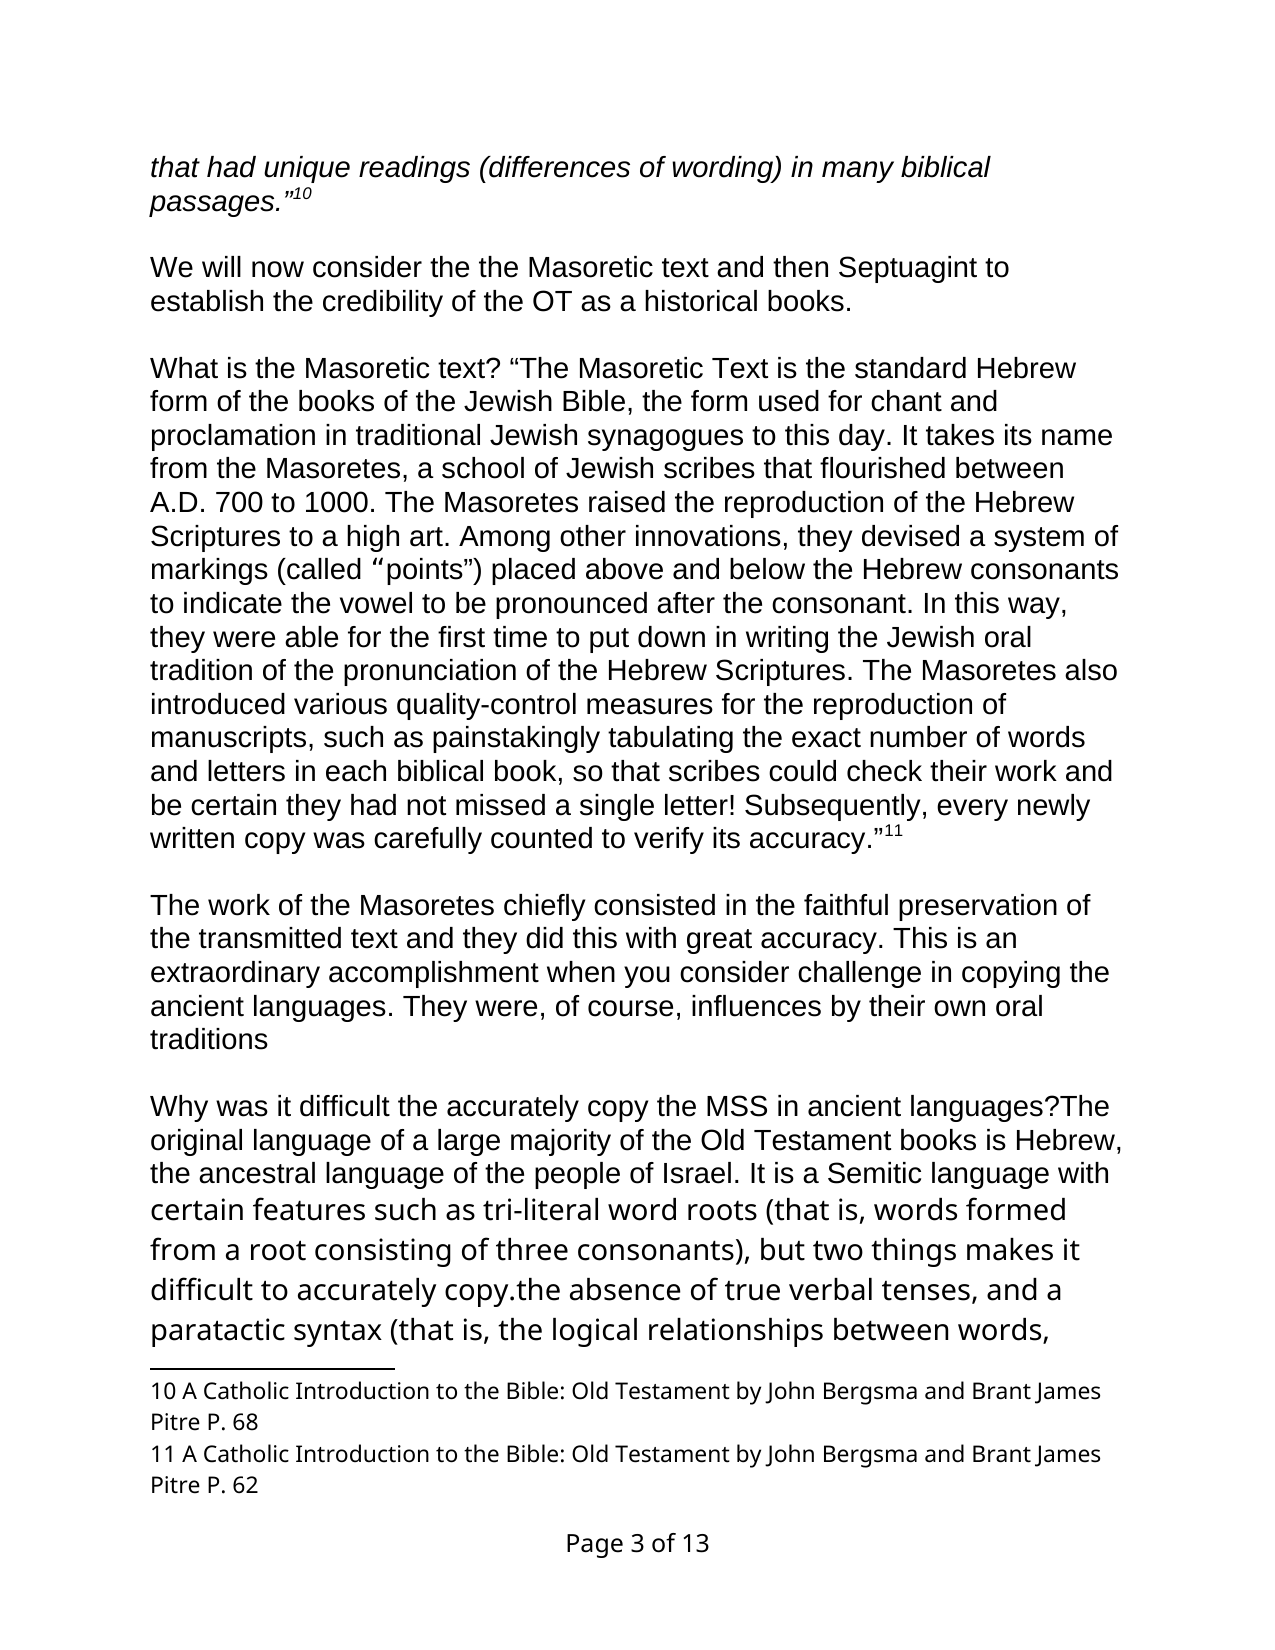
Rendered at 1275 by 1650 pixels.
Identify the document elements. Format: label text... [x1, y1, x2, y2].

text What is the Masoretic text? “The Masoretic Text is the standard Hebrew form of the books of the Jewish Bible, the form used for chant and proclamation in traditional Jewish synagogues to this day. It takes its name from the Masoretes, a school of Jewish scribes that flourished between A.D. 700 to 1000. The Masoretes raised the reproduction of the Hebrew Scriptures to a high art. Among other innovations, they devised a system of markings (called “points”) placed above and below the Hebrew consonants to indicate the vowel to be pronounced after the consonant. In this way, they were able for the first time to put down in writing the Jewish oral tradition of the pronunciation of the Hebrew Scriptures. The Masoretes also introduced various quality-control measures for the reproduction of manuscripts, such as painstakingly tabulating the exact number of words and letters in each biblical book, so that scribes could check their work and be certain they had not missed a single letter! Subsequently, every newly written copy was carefully counted to verify its accuracy.” [150, 351, 1125, 855]
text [150, 150, 1125, 217]
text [150, 1089, 1125, 1348]
text We will now consider the the Masoretic text and then Septuagint to establish the credibility of the OT as a historical books. [150, 250, 1125, 317]
text The work of the Masoretes chiefly consisted in the faithful preservation of the transmitted text and they did this with great accuracy. This is an extraordinary accomplishment when you consider challenge in copying the ancient languages. They were, of course, influences by their own oral traditions [150, 888, 1125, 1056]
